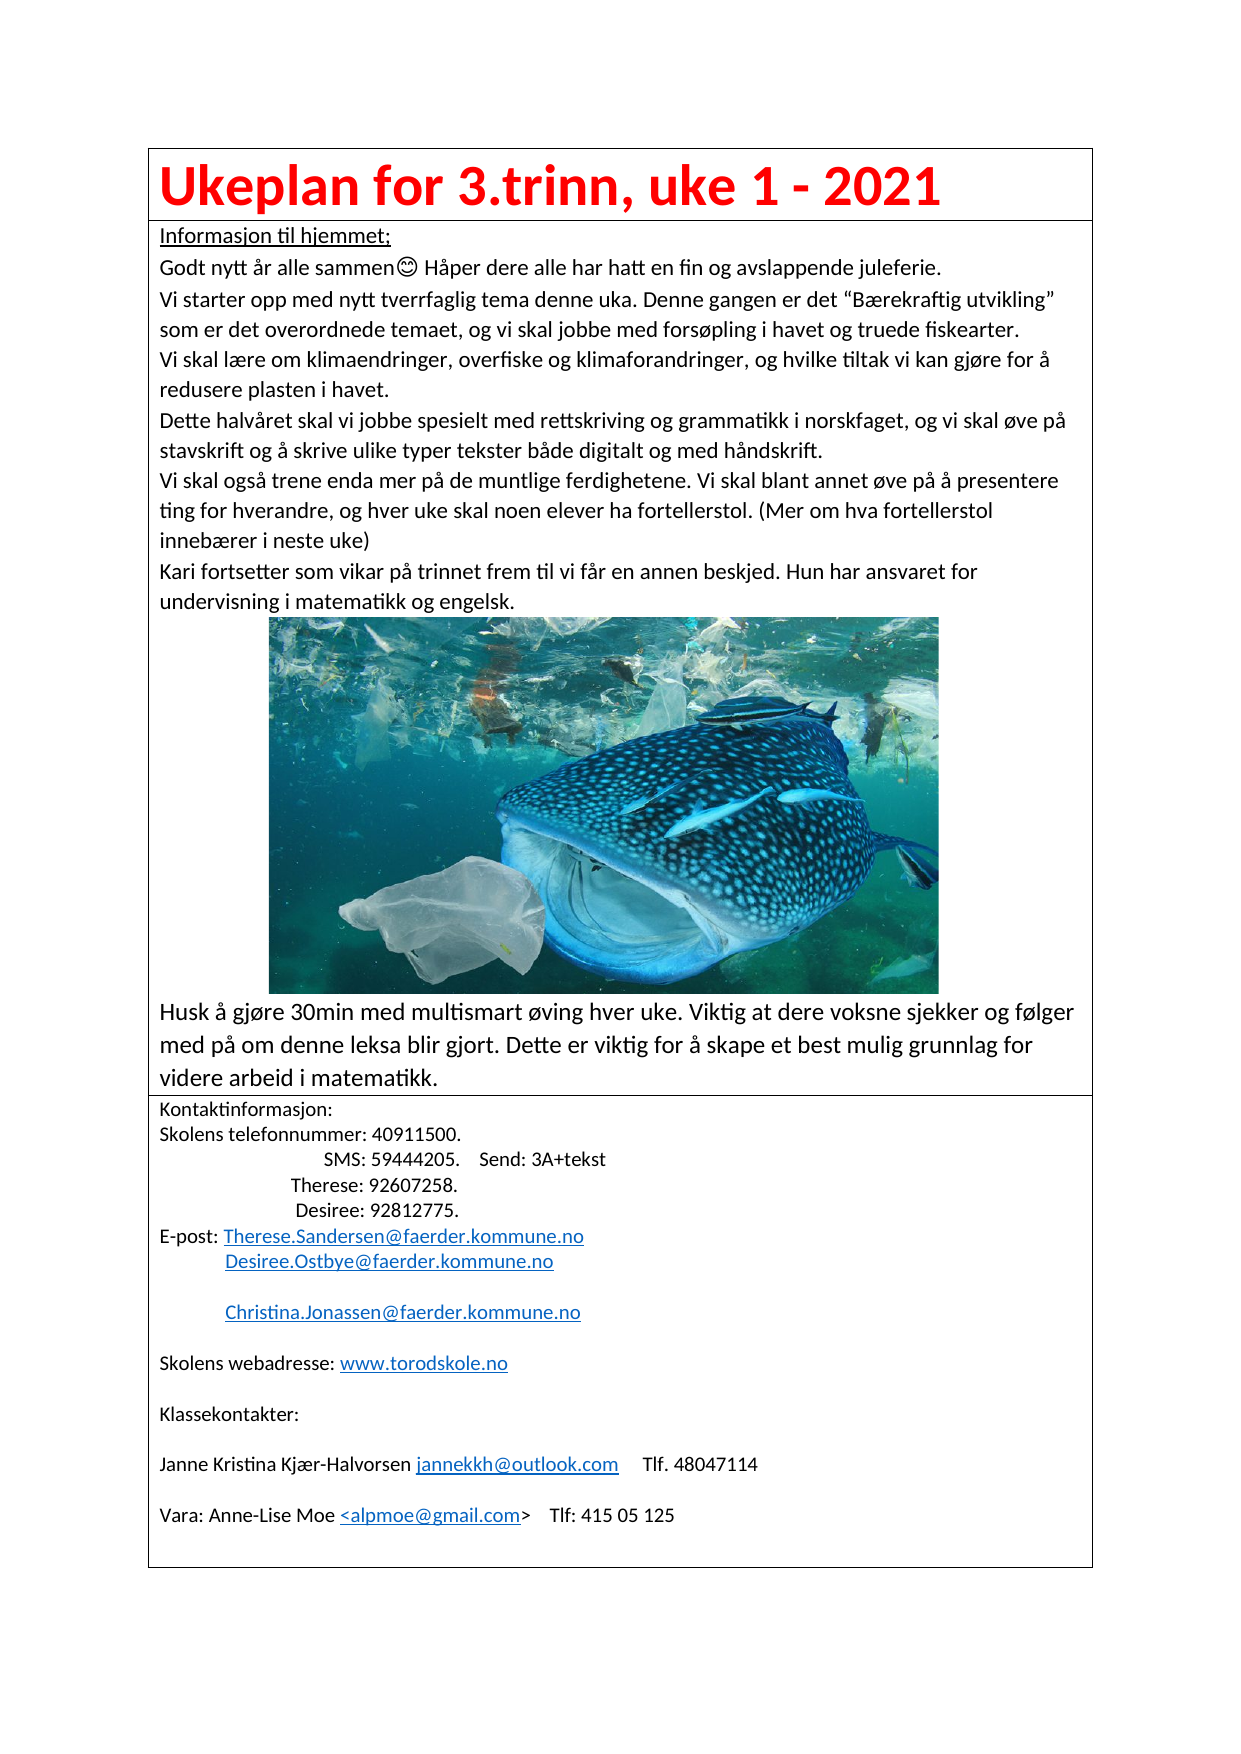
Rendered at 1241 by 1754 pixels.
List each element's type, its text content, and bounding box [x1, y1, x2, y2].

table_cell Kontaktinformasjon: Skolens telefonnummer: 40911500. SMS: 59444205. Send: 3A+tekst Therese: 92607258. Desiree: 92812775. E-post: Therese.Sandersen@faerder.kommune.no Desiree.Ostbye@faerder.kommune.no Christina.Jonassen@faerder.kommune.no Skolens webadresse: www.torodskole.no Klassekontakter: Janne Kristina Kjær-Halvorsen jannekkh@outlook.com Tlf. 48047114 Vara: Anne-Lise Moe <alpmoe@gmail.com> Tlf: 415 05 125 [149, 1096, 1092, 1567]
table_cell Informasjon til hjemmet; Godt nytt år alle sammen😊 Håper dere alle har hatt en fin og avslappende juleferie. Vi starter opp med nytt tverrfaglig tema denne uka. Denne gangen er det “Bærekraftig utvikling” som er det overordnede temaet, og vi skal jobbe med forsøpling i havet og truede fiskearter. Vi skal lære om klimaendringer, overfiske og klimaforandringer, og hvilke tiltak vi kan gjøre for å redusere plasten i havet. Dette halvåret skal vi jobbe spesielt med rettskriving og grammatikk i norskfaget, og vi skal øve på stavskrift og å skrive ulike typer tekster både digitalt og med håndskrift. Vi skal også trene enda mer på de muntlige ferdighetene. Vi skal blant annet øve på å presentere ting for hverandre, og hver uke skal noen elever ha fortellerstol. (Mer om hva fortellerstol innebærer i neste uke) Kari fortsetter som vikar på trinnet frem til vi får en annen beskjed. Hun har ansvaret for undervisning i matematikk og engelsk. Husk å gjøre 30min med multismart øving hver uke. Viktig at dere voksne sjekker og følger med på om denne leksa blir gjort. Dette er viktig for å skape et best mulig grunnlag for videre arbeid i matematikk. [149, 221, 1092, 1095]
table_header Ukeplan for 3.trinn, uke 1 - 2021 [149, 149, 1092, 220]
